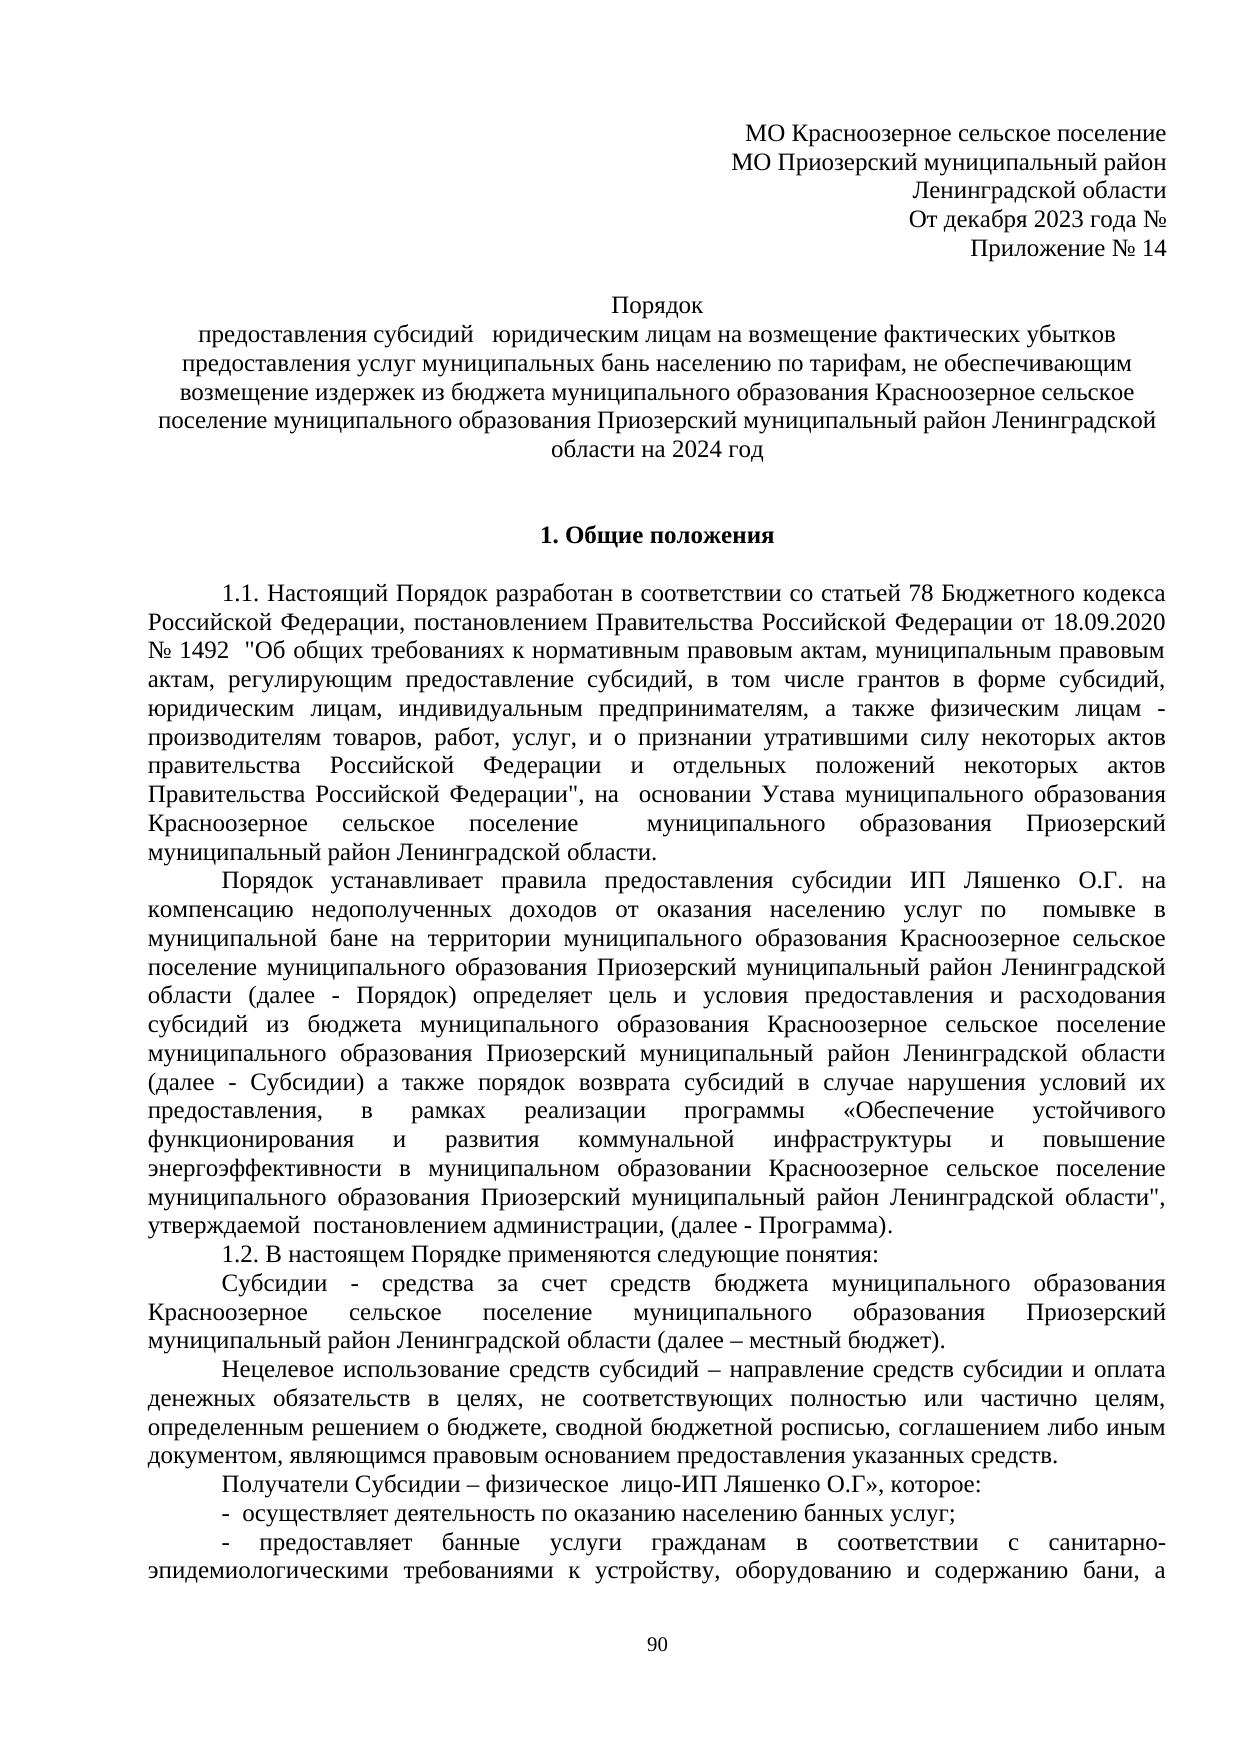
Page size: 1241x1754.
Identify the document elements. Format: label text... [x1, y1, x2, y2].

text От декабря 2023 года № [148, 204, 1167, 233]
text Нецелевое использование средств субсидий – направление средств субсидии и оплата денежных обязательств в целях, не соответствующих полностью или частично целям, определенным решением о бюджете, сводной бюджетной росписью, соглашением либо иным документом, являющимся правовым основанием предоставления указанных средств. [148, 1354, 1167, 1469]
text - осуществляет деятельность по оказанию населению банных услуг; [148, 1498, 1167, 1527]
text 1.2. В настоящем Порядке применяются следующие понятия: [148, 1239, 1167, 1268]
text Порядок [148, 291, 1167, 319]
text Приложение № 14 [148, 233, 1167, 262]
text МО Красноозерное сельское поселение [148, 118, 1167, 147]
text Ленинградской области [148, 176, 1167, 204]
text 1.1. Настоящий Порядок разработан в соответствии со статьей 78 Бюджетного кодекса Российской Федерации, постановлением Правительства Российской Федерации от 18.09.2020 № 1492 "Об общих требованиях к нормативным правовым актам, муниципальным правовым актам, регулирующим предоставление субсидий, в том числе грантов в форме субсидий, юридическим лицам, индивидуальным предпринимателям, а также физическим лицам - производителям товаров, работ, услуг, и о признании утратившими силу некоторых актов правительства Российской Федерации и отдельных положений некоторых актов Правительства Российской Федерации", на основании Устава муниципального образования Красноозерное сельское поселение муниципального образования Приозерский муниципальный район Ленинградской области. [148, 578, 1167, 866]
text МО Приозерский муниципальный район [148, 147, 1167, 176]
text Субсидии - средства за счет средств бюджета муниципального образования Красноозерное сельское поселение муниципального образования Приозерский муниципальный район Ленинградской области (далее – местный бюджет). [148, 1268, 1167, 1354]
text 1. Общие положения [148, 521, 1167, 549]
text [148, 1527, 1167, 1584]
text предоставления субсидий юридическим лицам на возмещение фактических убытков предоставления услуг муниципальных бань населению по тарифам, не обеспечивающим возмещение издержек из бюджета муниципального образования Красноозерное сельское поселение муниципального образования Приозерский муниципальный район Ленинградской области на 2024 год [148, 319, 1167, 463]
text Получатели Субсидии – физическое лицо-ИП Ляшенко О.Г», которое: [148, 1469, 1167, 1498]
text Порядок устанавливает правила предоставления субсидии ИП Ляшенко О.Г. на компенсацию недополученных доходов от оказания населению услуг по помывке в муниципальной бане на территории муниципального образования Красноозерное сельское поселение муниципального образования Приозерский муниципальный район Ленинградской области (далее - Порядок) определяет цель и условия предоставления и расходования субсидий из бюджета муниципального образования Красноозерное сельское поселение муниципального образования Приозерский муниципальный район Ленинградской области (далее - Субсидии) а также порядок возврата субсидий в случае нарушения условий их предоставления, в рамках реализации программы «Обеспечение устойчивого функционирования и развития коммунальной инфраструктуры и повышение энергоэффективности в муниципальном образовании Красноозерное сельское поселение муниципального образования Приозерский муниципальный район Ленинградской области", утверждаемой постановлением администрации, (далее - Программа). [148, 866, 1167, 1239]
